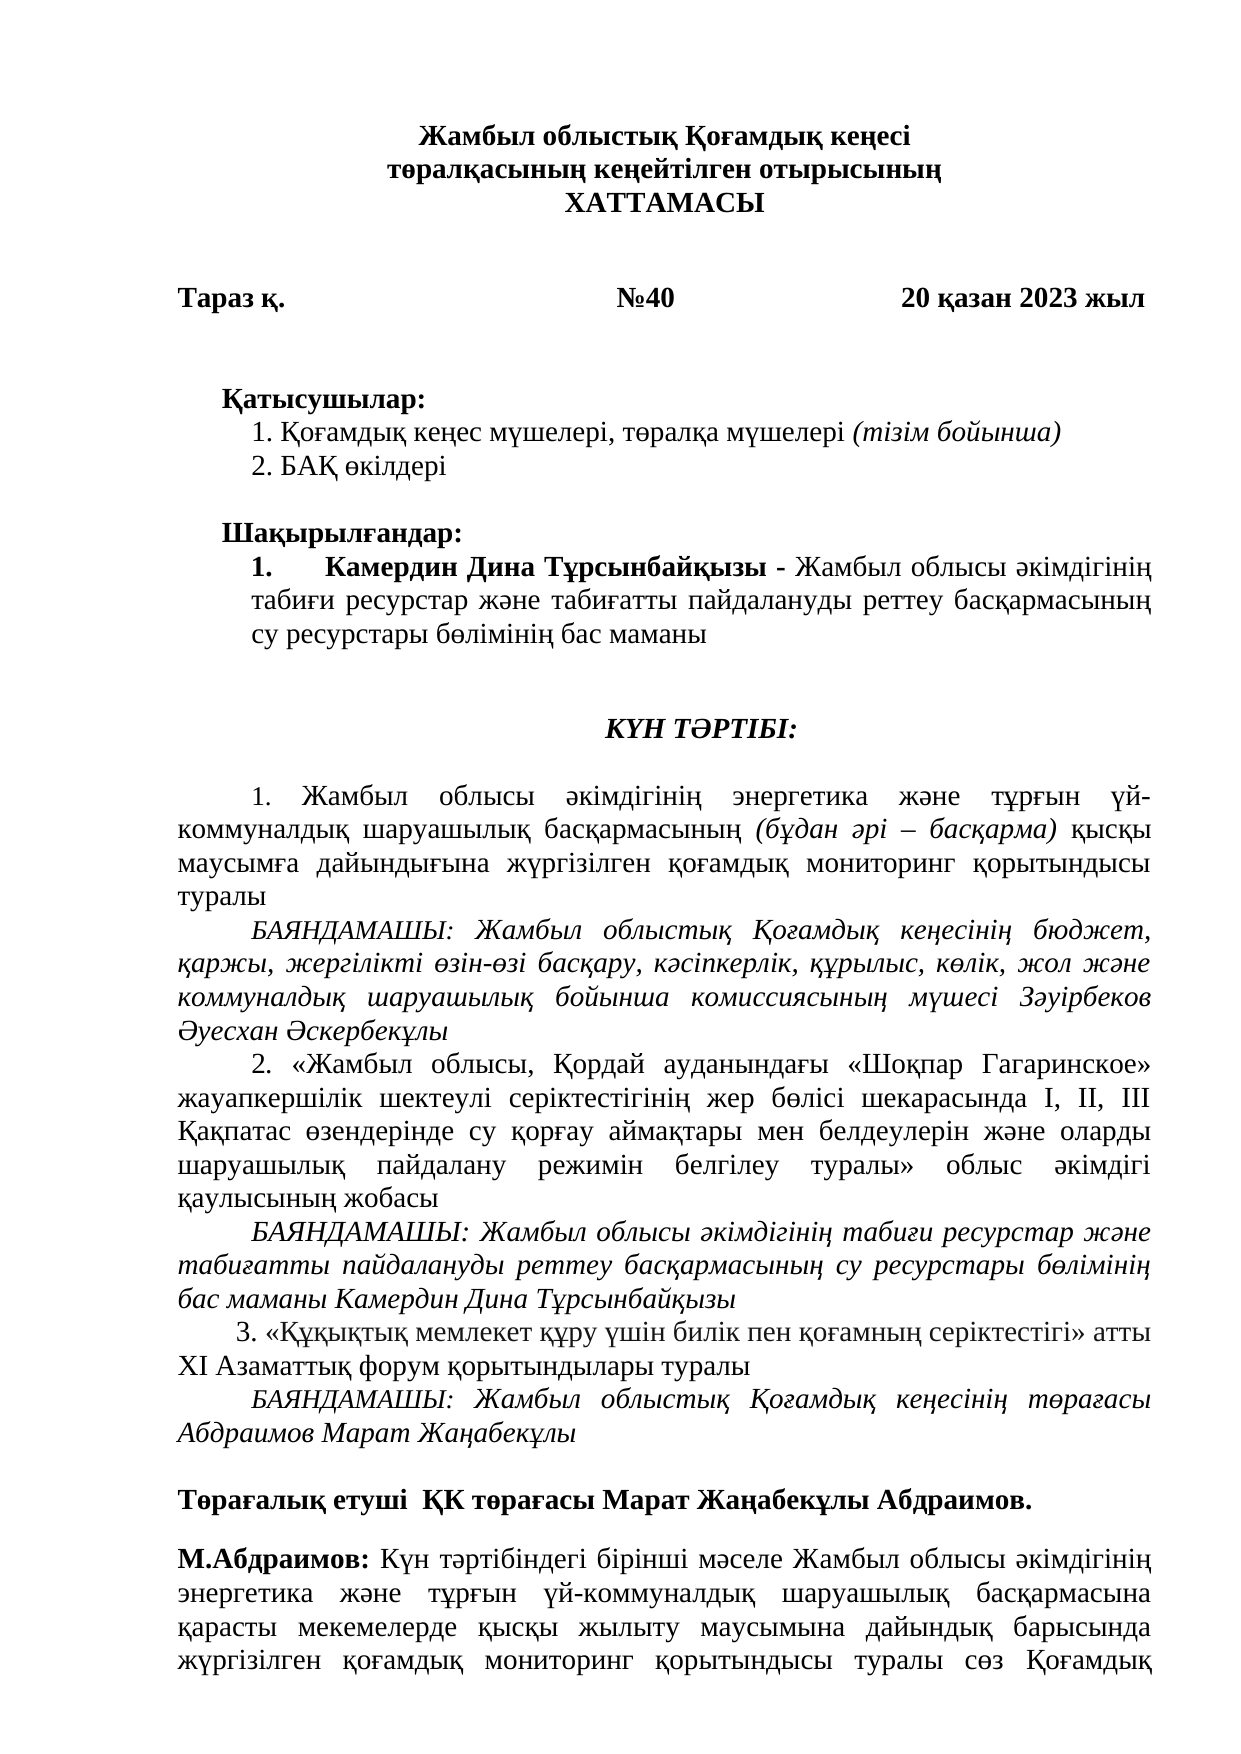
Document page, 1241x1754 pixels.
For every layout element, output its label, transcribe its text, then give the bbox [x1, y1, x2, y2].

text БАЯНДАМАШЫ: Жамбыл облыстық Қоғамдық кеңесінің төрағасы Абдраимов Марат Жаңабекұлы [177, 1382, 1152, 1449]
text 1. Қоғамдық кеңес мүшелері, төралқа мүшелері (тізім бойынша) [177, 414, 1152, 448]
text КҮН ТӘРТІБІ: [177, 711, 1152, 744]
text ХАТТАМАСЫ [177, 185, 1152, 219]
text БАЯНДАМАШЫ: Жамбыл облысы әкімдігінің табиғи ресурстар және табиғатты пайдалануды реттеу басқармасының су ресурстары бөлімінің бас маманы Камердин Дина Тұрсынбайқызы [177, 1214, 1152, 1314]
text 1. Жамбыл облысы әкімдігінің энергетика және тұрғын үй-коммуналдық шаруашылық басқармасының (бұдан әрі – басқарма) қысқы маусымға дайындығына жүргізілген қоғамдық мониторинг қорытындысы туралы [177, 778, 1152, 912]
list Камердин Дина Тұрсынбайқызы - Жамбыл облысы әкімдігінің табиғи ресурстар және табиғатты пайдалануды реттеу басқармасының су ресурстары бөлімінің бас маманы [251, 549, 1152, 649]
text Жамбыл облыстық Қоғамдық кеңесі [177, 118, 1152, 152]
text 2. «Жамбыл облысы, Қордай ауданындағы «Шоқпар Гагаринское» жауапкершілік шектеулі серіктестігінің жер бөлісі шекарасында I, II, III Қақпатас өзендерінде су қорғау аймақтары мен белдеулерін және оларды шаруашылық пайдалану режимін белгілеу туралы» облыс әкімдігі қаулысының жобасы [177, 1046, 1152, 1214]
text Төрағалық етуші ҚК төрағасы Марат Жаңабекұлы Абдраимов. [177, 1482, 1152, 1516]
text БАЯНДАМАШЫ: Жамбыл облыстық Қоғамдық кеңесінің бюджет, қаржы, жергілікті өзін-өзі басқару, кәсіпкерлік, құрылыс, көлік, жол және коммуналдық шаруашылық бойынша комиссиясының мүшесі Зәуірбеков Әуесхан Әскербекұлы [177, 912, 1152, 1046]
text 2. БАҚ өкілдері [177, 448, 1152, 482]
text Қатысушылар: [177, 381, 1152, 414]
text 3. «Құқықтық мемлекет құру үшін билік пен қоғамның серіктестігі» атты ХІ Азаматтық форум қорытындылары туралы [177, 1314, 1152, 1382]
text төралқасының кеңейтілген отырысының [177, 152, 1152, 185]
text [177, 1542, 1152, 1676]
text Шақырылғандар: [177, 515, 1152, 549]
text Тараз қ. №40 20 қазан 2023 жыл [177, 280, 1152, 314]
